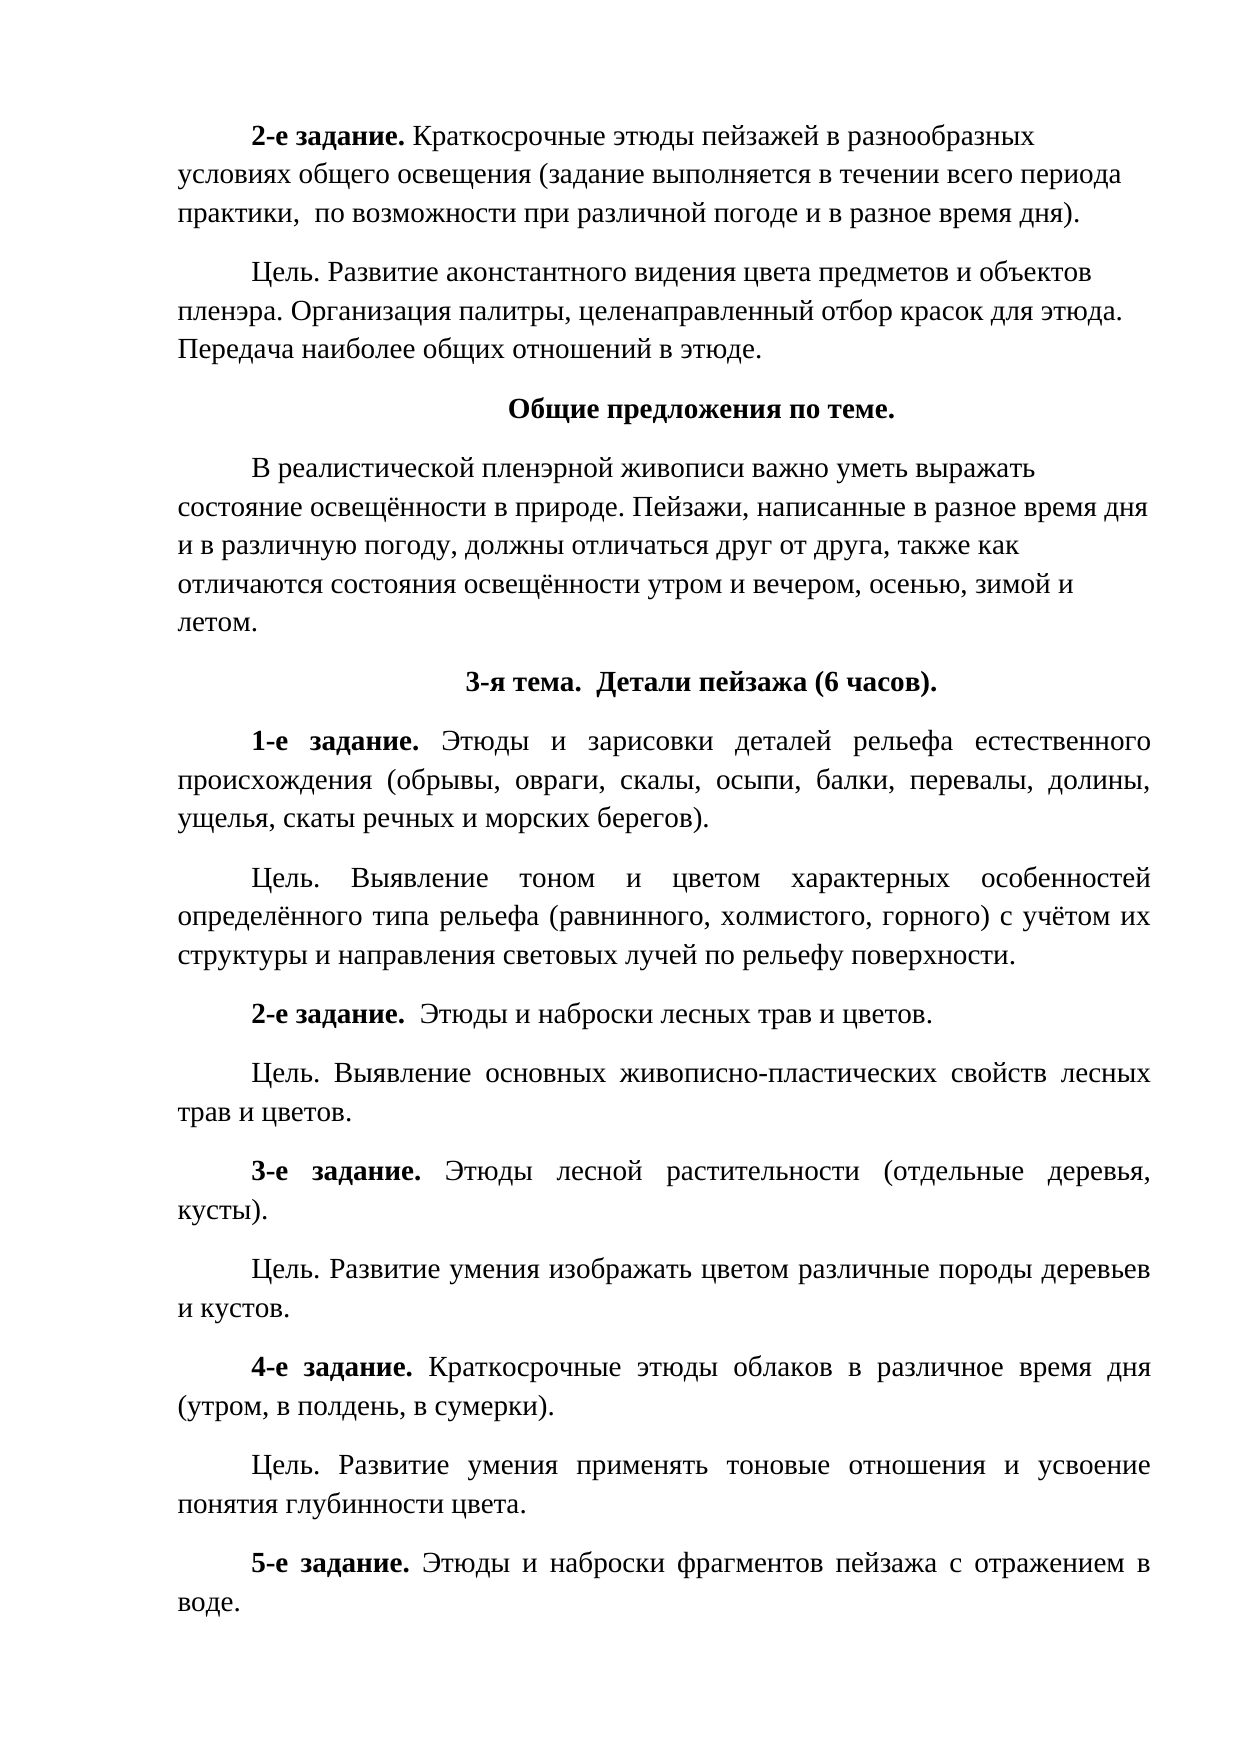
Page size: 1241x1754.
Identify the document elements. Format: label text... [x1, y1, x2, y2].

text 3-я тема. Детали пейзажа (6 часов). [177, 664, 1152, 697]
text 2-е задание. Краткосрочные этюды пейзажей в разнообразных условиях общего освещения (задание выполняется в течении всего периода практики, по возможности при различной погоде и в разное время дня). [177, 118, 1152, 229]
text Цель. Развитие аконстантного видения цвета предметов и объектов пленэра. Организация палитры, целенаправленный отбор красок для этюда. Передача наиболее общих отношений в этюде. [177, 254, 1152, 365]
text 4-е задание. Краткосрочные этюды облаков в различное время дня (утром, в полдень, в сумерки). [177, 1349, 1152, 1421]
text Цель. Развитие умения применять тоновые отношения и усвоение понятия глубинности цвета. [177, 1447, 1152, 1519]
text 3-е задание. Этюды лесной растительности (отдельные деревья, кусты). [177, 1153, 1152, 1226]
text 2-е задание. Этюды и наброски лесных трав и цветов. [177, 996, 1152, 1030]
text Цель. Выявление тоном и цветом характерных особенностей определённого типа рельефа (равнинного, холмистого, горного) с учётом их структуры и направления световых лучей по рельефу поверхности. [177, 860, 1152, 970]
text 1-е задание. Этюды и зарисовки деталей рельефа естественного происхождения (обрывы, овраги, скалы, осыпи, балки, перевалы, долины, ущелья, скаты речных и морских берегов). [177, 723, 1152, 834]
text Цель. Развитие умения изображать цветом различные породы деревьев и кустов. [177, 1251, 1152, 1323]
text 5-е задание. Этюды и наброски фрагментов пейзажа с отражением в воде. [177, 1545, 1152, 1617]
text Общие предложения по теме. [177, 391, 1152, 424]
text В реалистической пленэрной живописи важно уметь выражать состояние освещённости в природе. Пейзажи, написанные в разное время дня и в различную погоду, должны отличаться друг от друга, также как отличаются состояния освещённости утром и вечером, осенью, зимой и летом. [177, 450, 1152, 638]
text Цель. Выявление основных живописно-пластических свойств лесных трав и цветов. [177, 1056, 1152, 1128]
